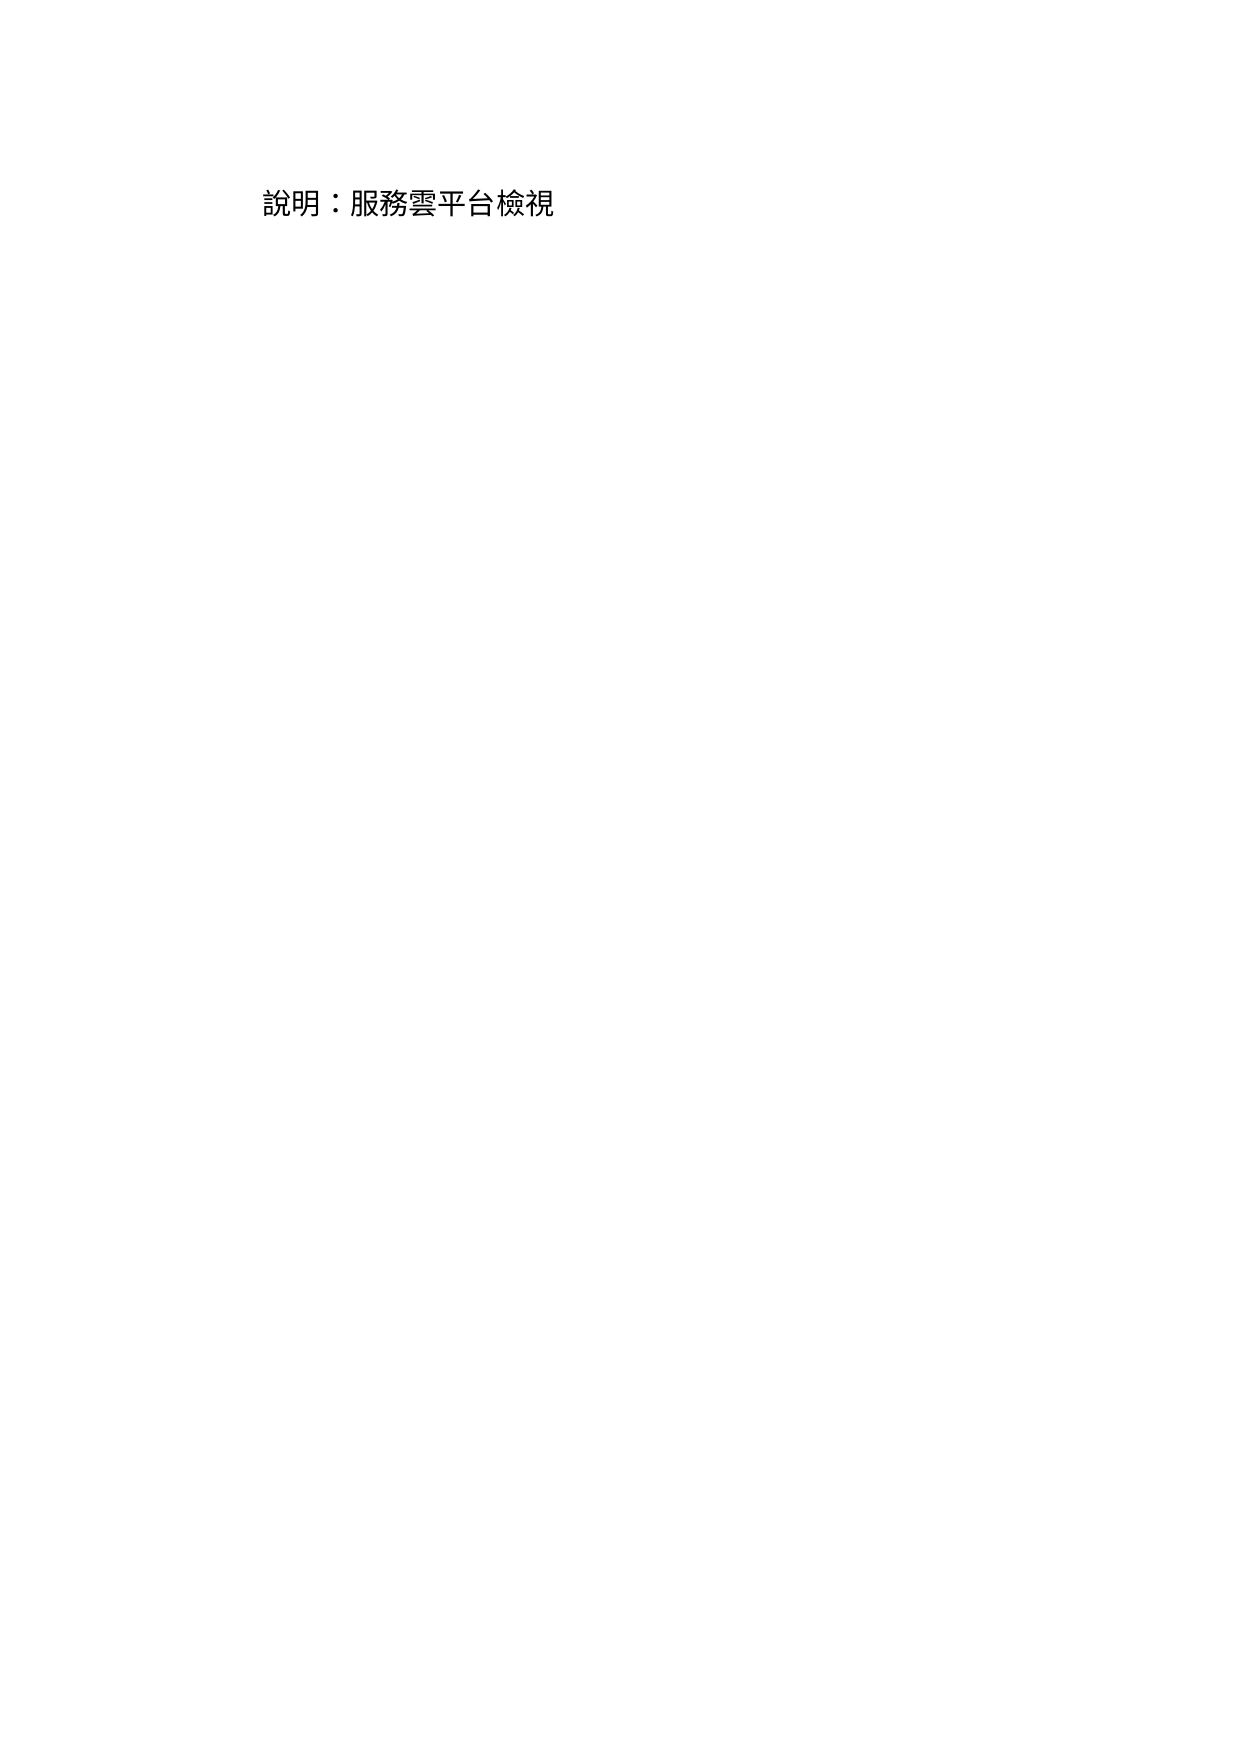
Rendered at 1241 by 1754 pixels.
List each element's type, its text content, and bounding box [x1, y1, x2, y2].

list 服務雲平台 說明：服務雲平台檢視 [212, 164, 1128, 239]
